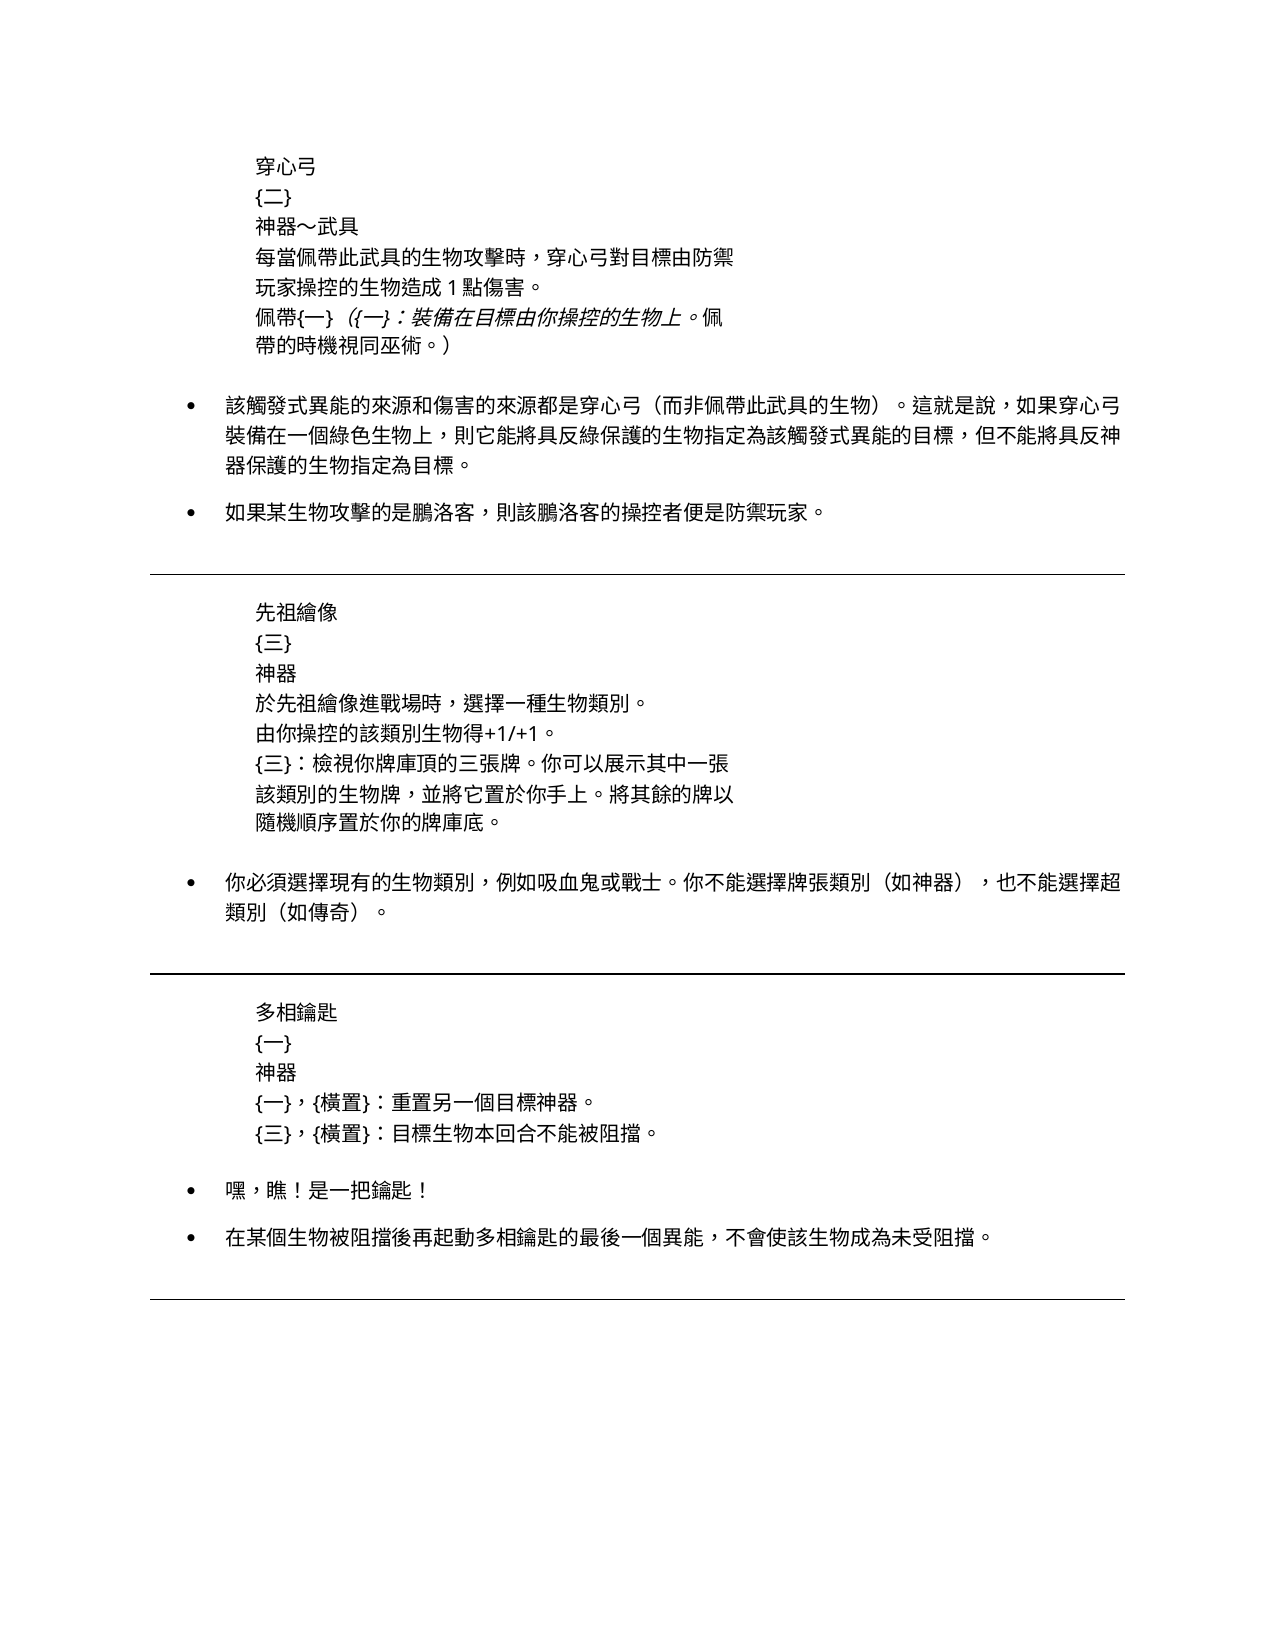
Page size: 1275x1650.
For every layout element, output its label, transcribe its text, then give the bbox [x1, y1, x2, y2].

list 嘿，瞧！是一把鑰匙！ [187, 1176, 1125, 1205]
text 多相鑰匙 {一} 神器 {一}，{橫置}：重置另一個目標神器。 {三}，{橫置}：目標生物本回合不能被阻擋。 [255, 996, 735, 1147]
text 穿心弓 {二} 神器～武具 每當佩帶此武具的生物攻擊時，穿心弓對目標由防禦玩家操控的生物造成1點傷害。 佩帶{一}（{一}：裝備在目標由你操控的生物上。佩帶的時機視同巫術。） [255, 150, 735, 360]
list 如果某生物攻擊的是鵬洛客，則該鵬洛客的操控者便是防禦玩家。 [187, 496, 1125, 527]
text 先祖繪像 {三} 神器 於先祖繪像進戰場時，選擇一種生物類別。 由你操控的該類別生物得+1/+1。 {三}：檢視你牌庫頂的三張牌。你可以展示其中一張該類別的生物牌，並將它置於你手上。將其餘的牌以隨機順序置於你的牌庫底。 [255, 596, 735, 837]
list 在某個生物被阻擋後再起動多相鑰匙的最後一個異能，不會使該生物成為未受阻擋。 [187, 1221, 1125, 1252]
list 該觸發式異能的來源和傷害的來源都是穿心弓（而非佩帶此武具的生物）。這就是說，如果穿心弓裝備在一個綠色生物上，則它能將具反綠保護的生物指定為該觸發式異能的目標，但不能將具反神器保護的生物指定為目標。 [187, 389, 1125, 480]
list 你必須選擇現有的生物類別，例如吸血鬼或戰士。你不能選擇牌張類別（如神器），也不能選擇超類別（如傳奇）。 [187, 866, 1125, 926]
